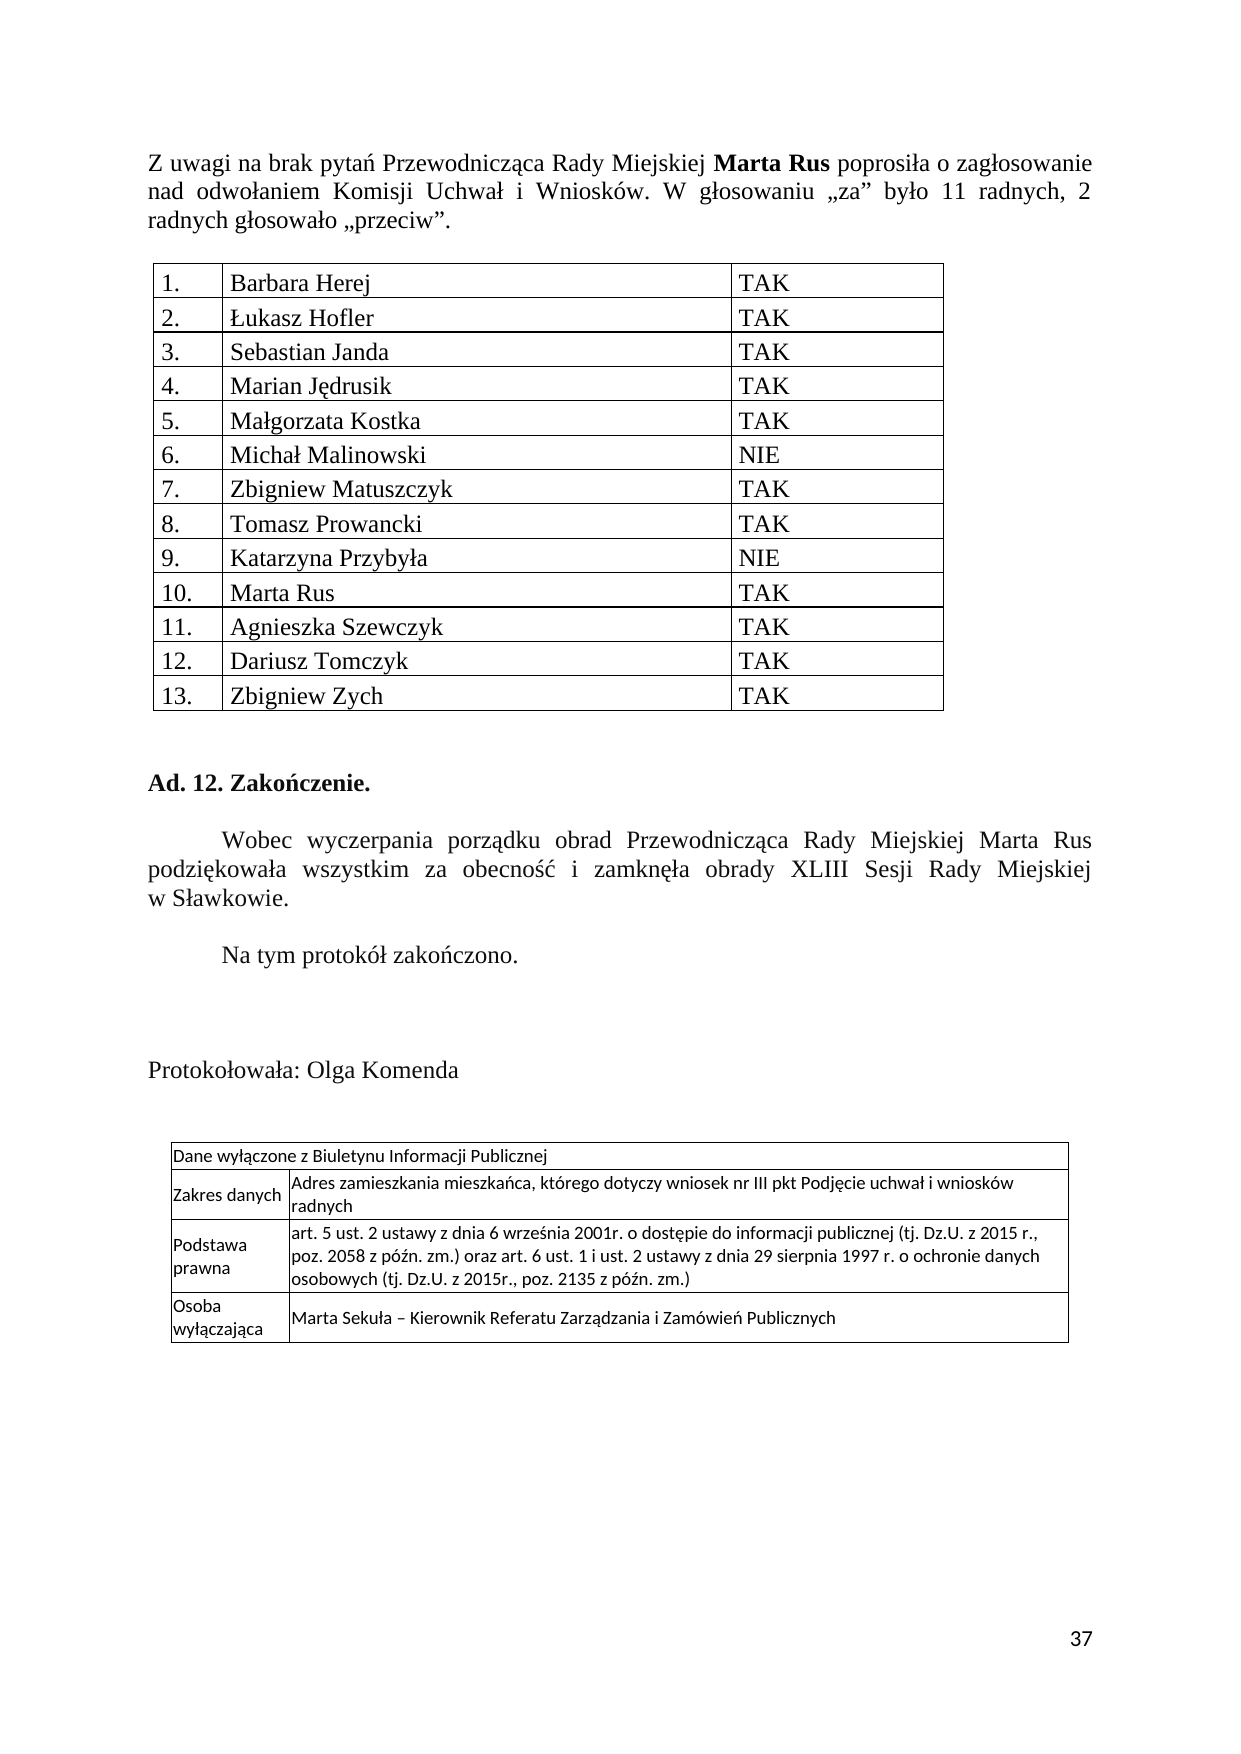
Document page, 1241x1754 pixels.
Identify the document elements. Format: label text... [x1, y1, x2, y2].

table_cell 3. [154, 333, 222, 366]
text Ad. 12. Zakończenie. [148, 768, 1093, 797]
table_cell TAK [732, 401, 943, 434]
table_cell Marta Rus [223, 573, 731, 606]
table_cell Agnieszka Szewczyk [223, 608, 731, 641]
table_cell Dariusz Tomczyk [223, 642, 731, 675]
table_header Dane wyłączone z Biuletynu Informacji Publicznej [172, 1143, 1068, 1169]
table_cell art. 5 ust. 2 ustawy z dnia 6 września 2001r. o dostępie do informacji publicznej (tj. Dz.U. z 2015 r., poz. 2058 z późn. zm.) oraz art. 6 ust. 1 i ust. 2 ustawy z dnia 29 sierpnia 1997 r. o ochronie danych osobowych (tj. Dz.U. z 2015r., poz. 2135 z późn. zm.) [290, 1220, 1068, 1292]
table_cell 5. [154, 401, 222, 434]
table_cell Marian Jędrusik [223, 367, 731, 400]
text Z uwagi na brak pytań Przewodnicząca Rady Miejskiej Marta Rus poprosiła o zagłosowanie nad odwołaniem Komisji Uchwał i Wniosków. W głosowaniu „za” było 11 radnych, 2 radnych głosowało „przeciw”. [148, 148, 1093, 234]
table_cell 2. [154, 298, 222, 331]
table_cell TAK [732, 470, 943, 503]
table_cell 4. [154, 367, 222, 400]
table_header TAK [732, 264, 943, 297]
table_cell Katarzyna Przybyła [223, 539, 731, 572]
table_cell Zakres danych [172, 1170, 289, 1219]
table_cell NIE [732, 539, 943, 572]
table_cell 11. [154, 608, 222, 641]
table_cell TAK [732, 298, 943, 331]
text Na tym protokół zakończono. [148, 941, 1093, 969]
table_cell Podstawa prawna [172, 1220, 289, 1292]
table_cell 9. [154, 539, 222, 572]
text Protokołowała: Olga Komenda [148, 1056, 1093, 1084]
text Wobec wyczerpania porządku obrad Przewodnicząca Rady Miejskiej Marta Rus podziękowała wszystkim za obecność i zamknęła obrady XLIII Sesji Rady Miejskiej w Sławkowie. [148, 826, 1093, 912]
table_cell TAK [732, 367, 943, 400]
table_cell Adres zamieszkania mieszkańca, którego dotyczy wniosek nr III pkt Podjęcie uchwał i wniosków radnych [290, 1170, 1068, 1219]
table_cell TAK [732, 642, 943, 675]
table_cell TAK [732, 676, 943, 709]
table_cell 8. [154, 504, 222, 538]
table_cell Zbigniew Zych [223, 676, 731, 709]
table_cell Sebastian Janda [223, 333, 731, 366]
table_cell TAK [732, 504, 943, 538]
table_header Barbara Herej [223, 264, 731, 297]
table_cell Małgorzata Kostka [223, 401, 731, 434]
table_cell 12. [154, 642, 222, 675]
table_cell TAK [732, 333, 943, 366]
table_cell Osoba wyłączająca [172, 1293, 289, 1342]
table_cell 6. [154, 436, 222, 469]
table_cell 10. [154, 573, 222, 606]
table_header 1. [154, 264, 222, 297]
table_cell Marta Sekuła – Kierownik Referatu Zarządzania i Zamówień Publicznych [290, 1293, 1068, 1342]
table_cell Michał Malinowski [223, 436, 731, 469]
table_cell Łukasz Hofler [223, 298, 731, 331]
table_cell TAK [732, 573, 943, 606]
table_cell 13. [154, 676, 222, 709]
table_cell NIE [732, 436, 943, 469]
table_cell Zbigniew Matuszczyk [223, 470, 731, 503]
table_cell Tomasz Prowancki [223, 504, 731, 538]
table_cell TAK [732, 608, 943, 641]
table_cell 7. [154, 470, 222, 503]
